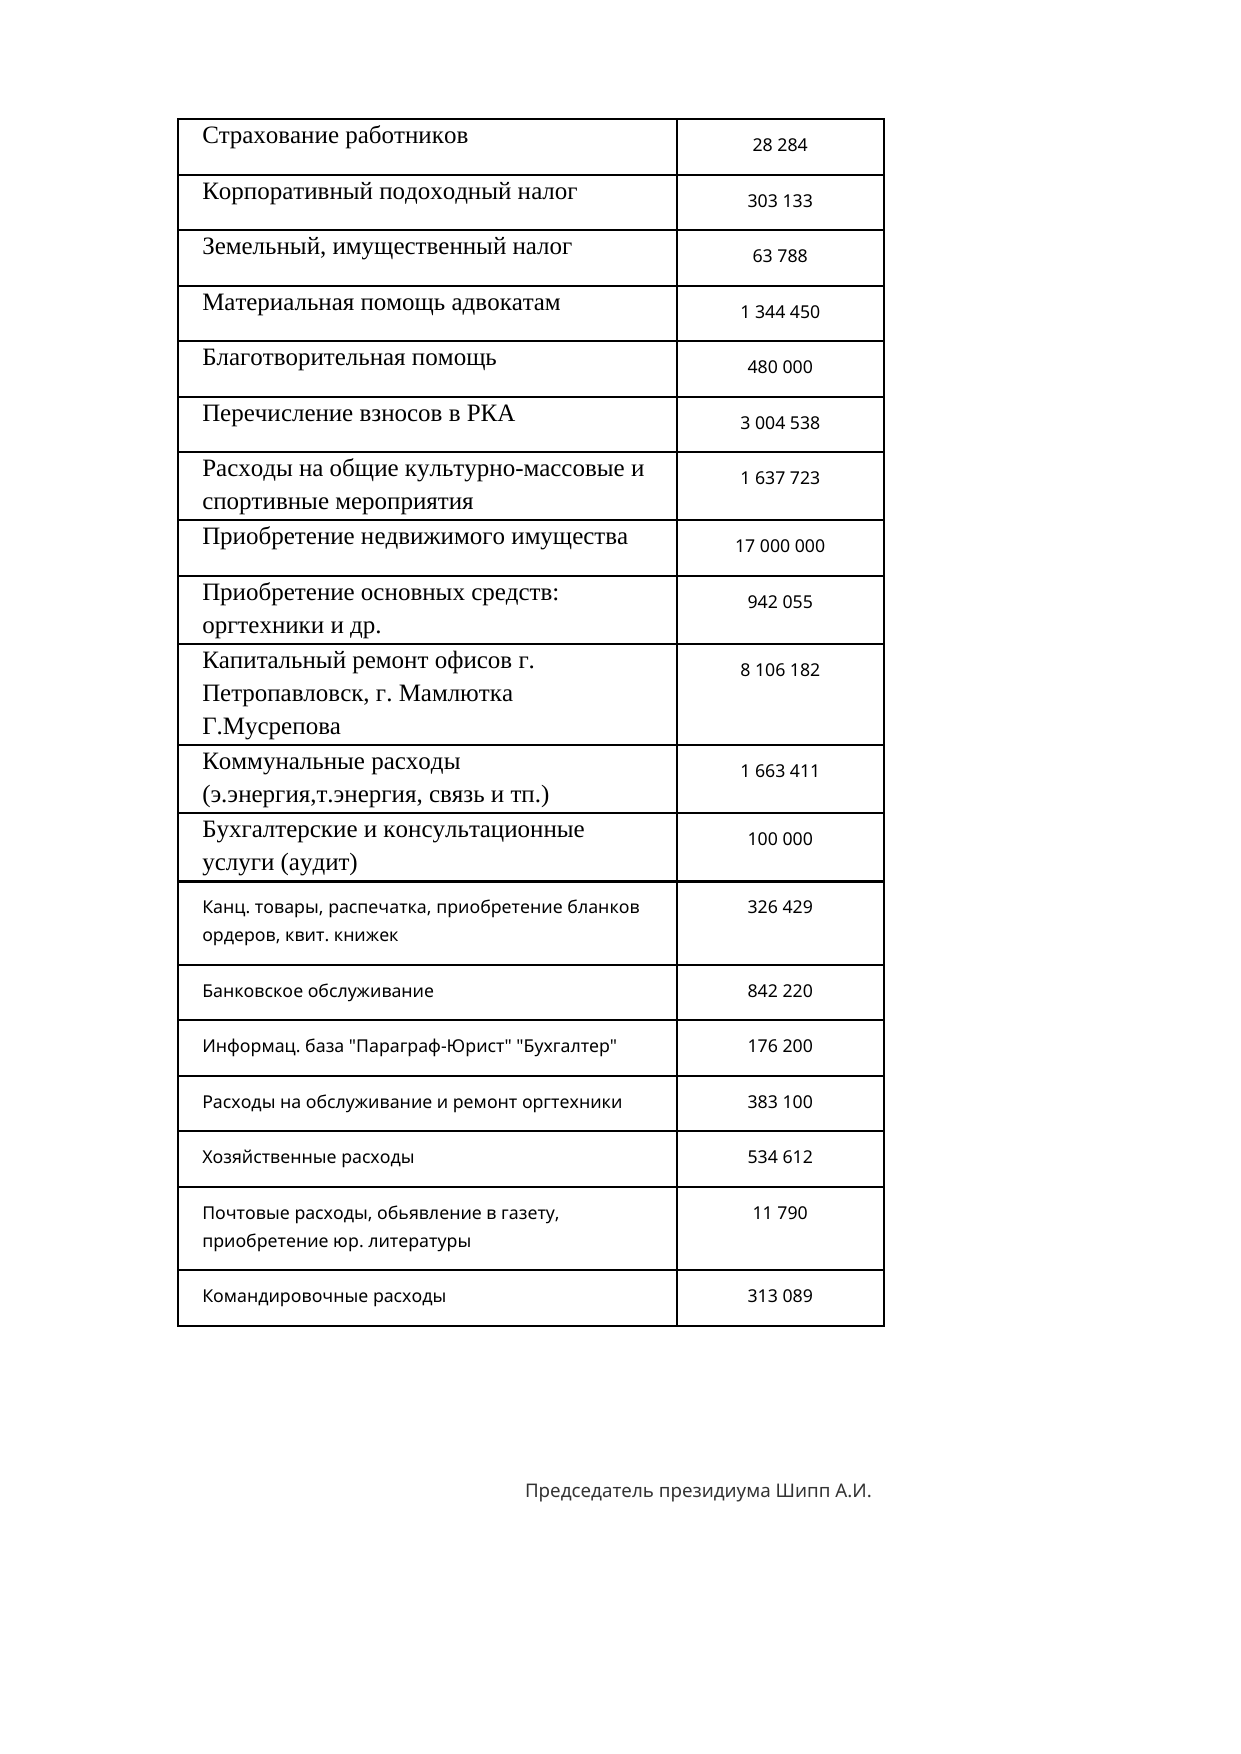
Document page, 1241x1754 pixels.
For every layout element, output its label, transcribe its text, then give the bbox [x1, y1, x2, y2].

table_cell 17 000 000 [678, 521, 883, 575]
table_cell 326 429 [678, 883, 883, 964]
table_cell Земельный, имущественный налог [179, 231, 676, 285]
text Председатель президиума Шипп А.И. [177, 1477, 1152, 1502]
table_cell Коммунальные расходы (э.энергия,т.энергия, связь и тп.) [179, 746, 676, 812]
table_cell Приобретение основных средств: оргтехники и др. [179, 577, 676, 643]
table_cell 1 637 723 [678, 453, 883, 519]
table_cell 28 284 [678, 120, 883, 174]
table_cell 1 344 450 [678, 287, 883, 340]
table_cell Материальная помощь адвокатам [179, 287, 676, 340]
table_cell 842 220 [678, 966, 883, 1019]
table_cell Канц. товары, распечатка, приобретение бланков ордеров, квит. книжек [179, 883, 676, 964]
table_cell Страхование работников [179, 120, 676, 174]
table_cell 383 100 [678, 1077, 883, 1130]
table_cell Приобретение недвижимого имущества [179, 521, 676, 575]
table_cell Расходы на общие культурно-массовые и спортивные мероприятия [179, 453, 676, 519]
table_cell Хозяйственные расходы [179, 1132, 676, 1186]
table_cell Банковское обслуживание [179, 966, 676, 1019]
table_cell Капитальный ремонт офисов г. Петропавловск, г. Мамлютка Г.Мусрепова [179, 645, 676, 744]
table_cell Информац. база "Параграф-Юрист" "Бухгалтер" [179, 1021, 676, 1075]
table_cell Командировочные расходы [179, 1271, 676, 1324]
table_cell 534 612 [678, 1132, 883, 1186]
table_cell Расходы на обслуживание и ремонт оргтехники [179, 1077, 676, 1130]
table_cell 3 004 538 [678, 398, 883, 451]
table_cell 480 000 [678, 342, 883, 396]
table_cell 176 200 [678, 1021, 883, 1075]
table_cell 63 788 [678, 231, 883, 285]
table_cell 100 000 [678, 814, 883, 880]
table_cell Перечисление взносов в РКА [179, 398, 676, 451]
table_cell 303 133 [678, 176, 883, 229]
table_cell 313 089 [678, 1271, 883, 1324]
table_cell 8 106 182 [678, 645, 883, 744]
table_cell Благотворительная помощь [179, 342, 676, 396]
table_cell Корпоративный подоходный налог [179, 176, 676, 229]
table_cell 942 055 [678, 577, 883, 643]
table_cell 11 790 [678, 1188, 883, 1269]
table_cell 1 663 411 [678, 746, 883, 812]
table_cell Почтовые расходы, обьявление в газету, приобретение юр. литературы [179, 1188, 676, 1269]
table_cell Бухгалтерские и консультационные услуги (аудит) [179, 814, 676, 880]
